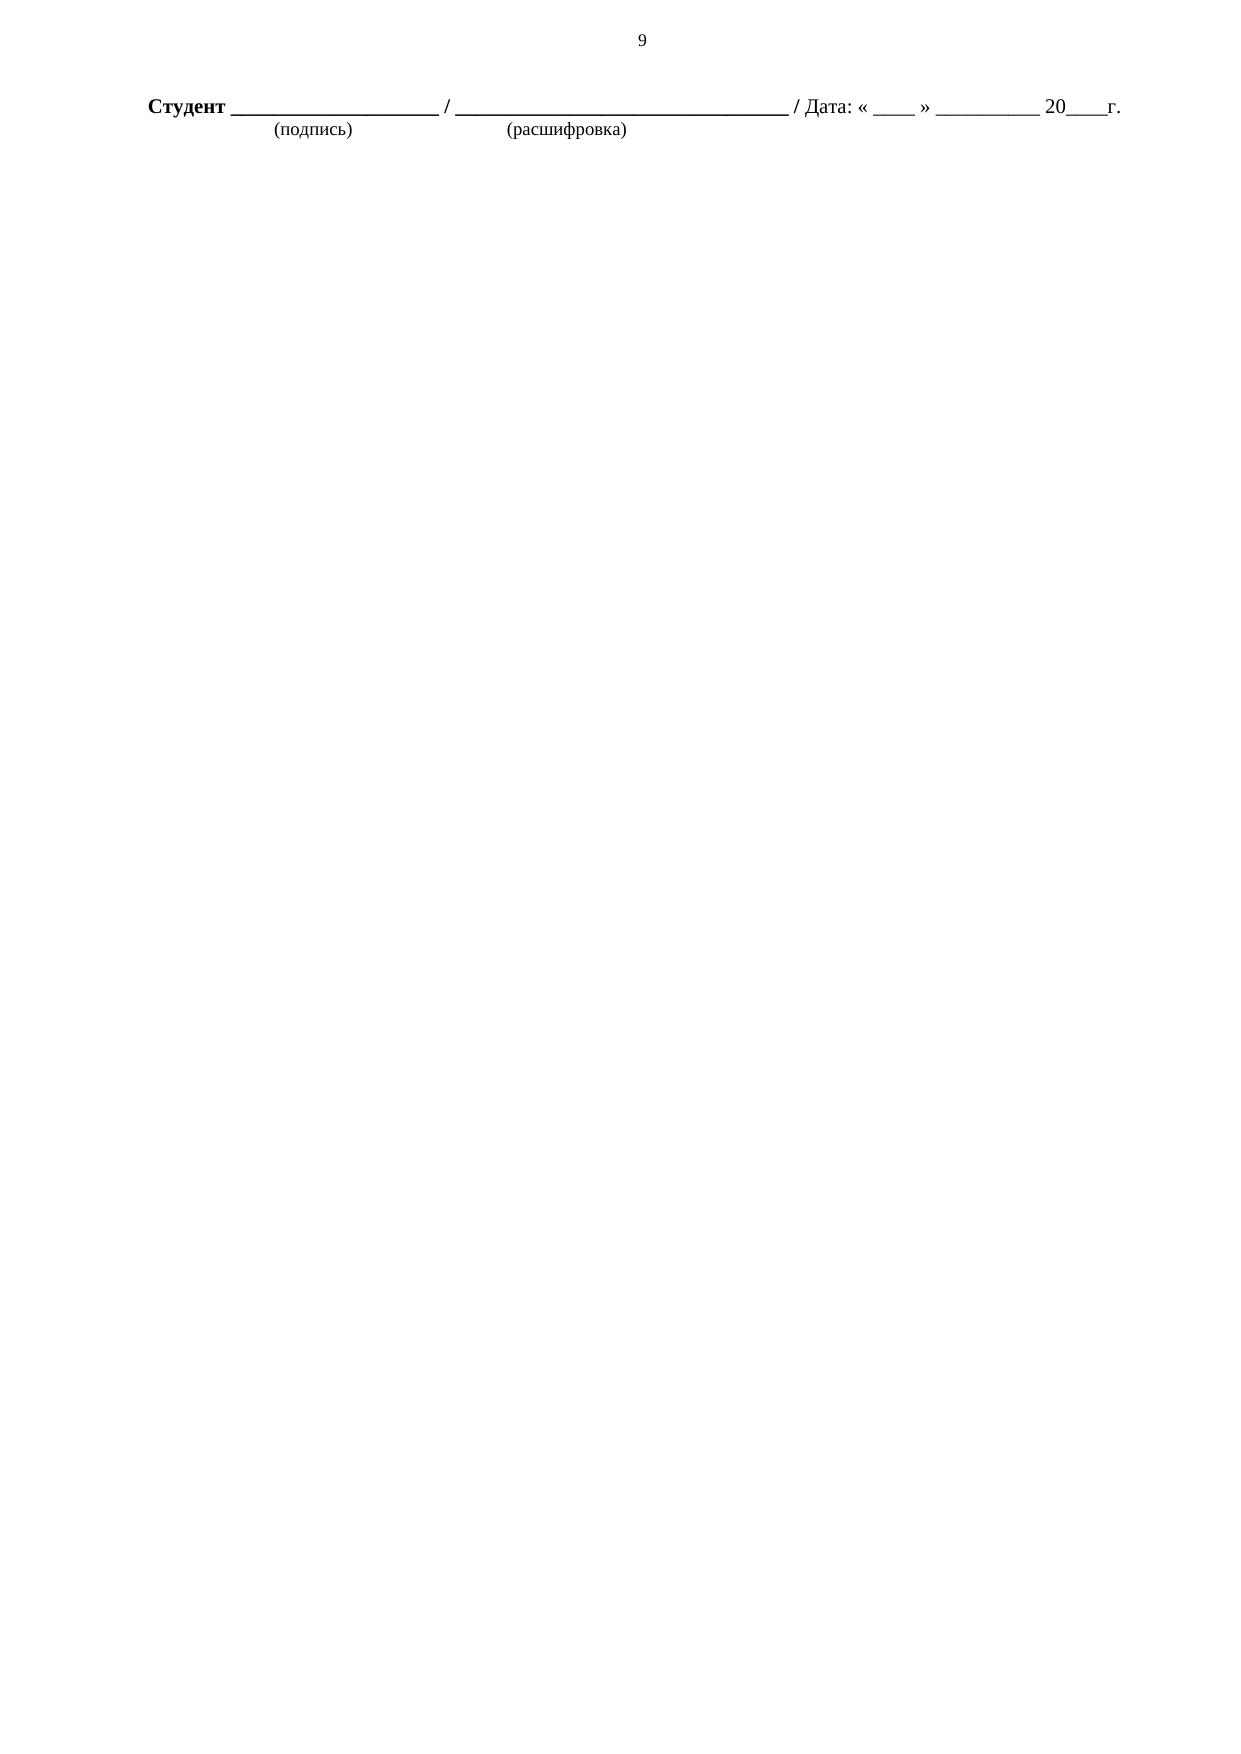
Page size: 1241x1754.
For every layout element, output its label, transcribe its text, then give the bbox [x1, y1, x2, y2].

text (подпись) (расшифровка) [148, 118, 1137, 140]
text Студент ____________________ / ________________________________ / Дата: « ____ » __________ 20____г. [148, 94, 1137, 118]
